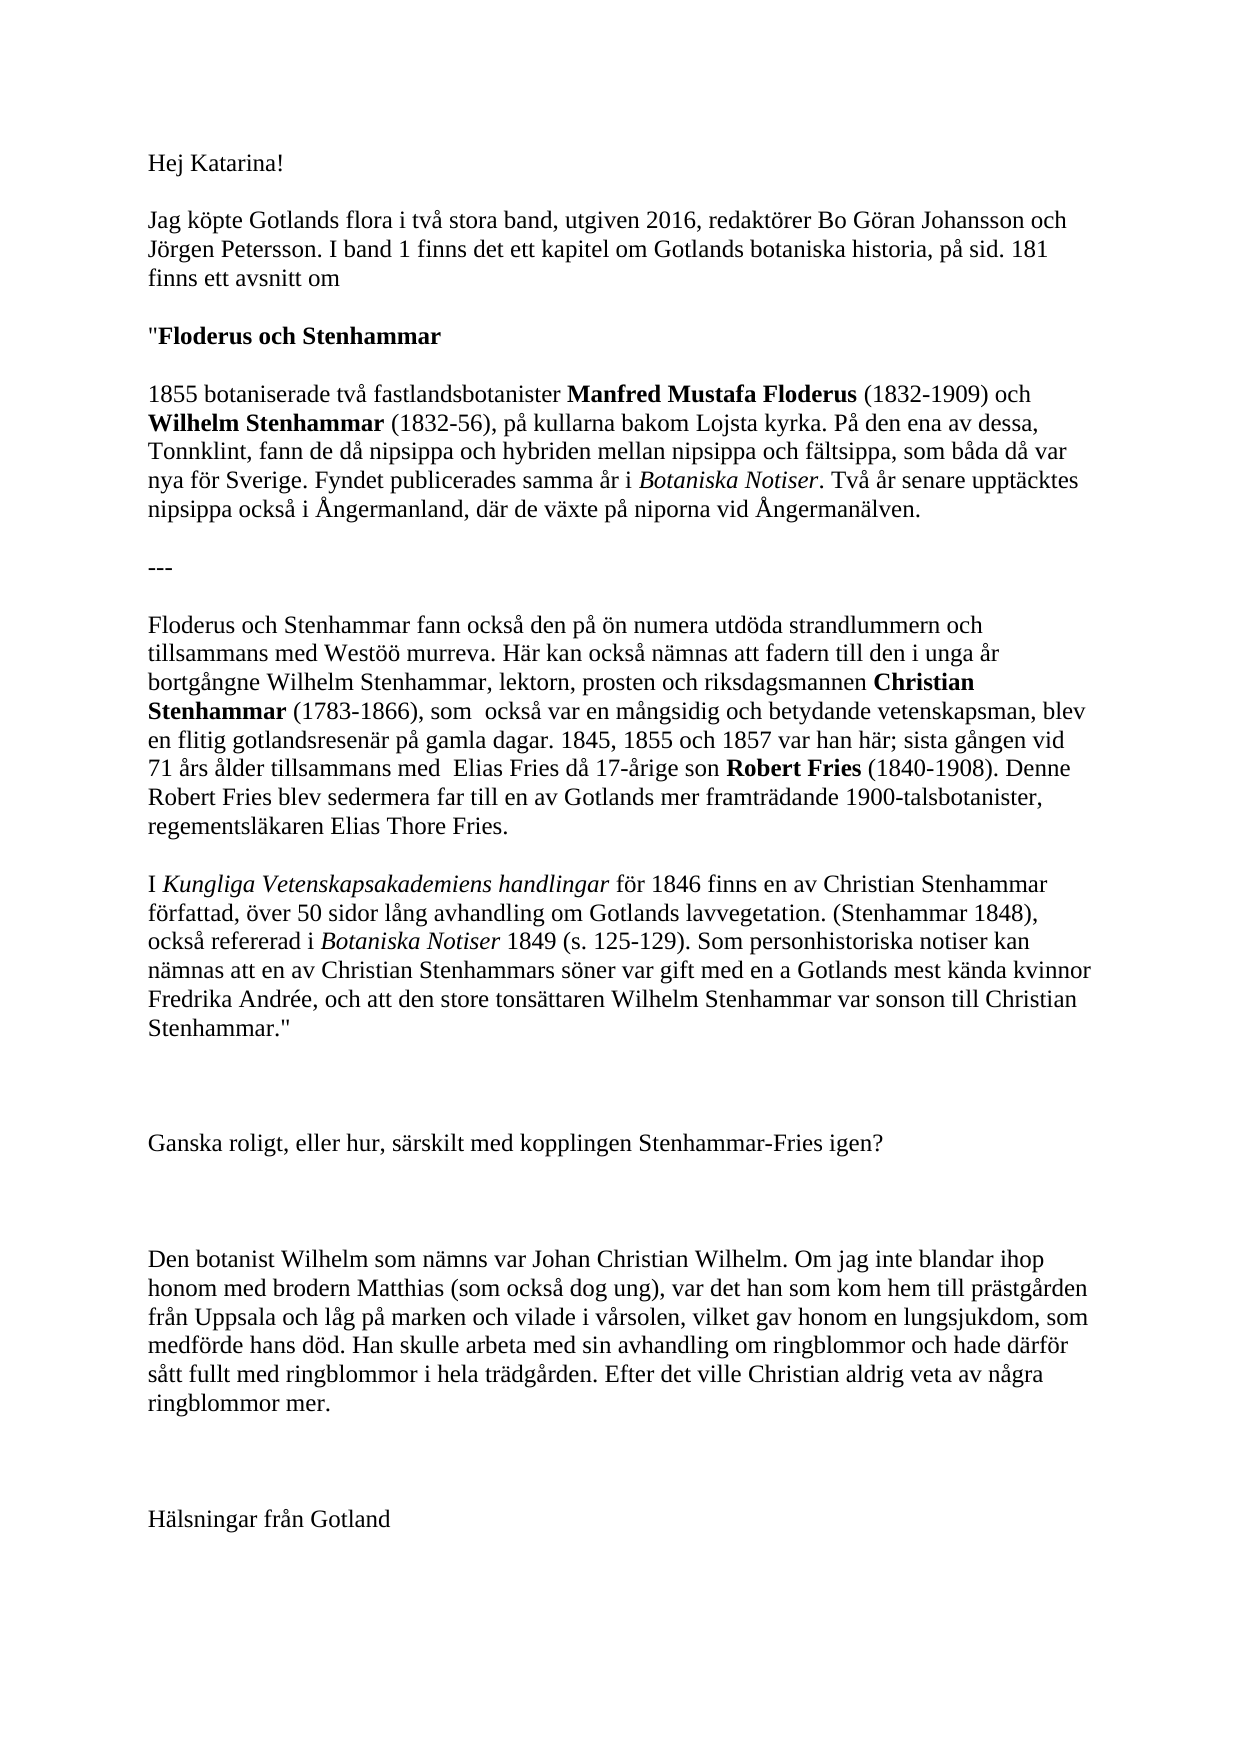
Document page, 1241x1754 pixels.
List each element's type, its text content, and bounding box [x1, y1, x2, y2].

text --- [148, 552, 1093, 581]
text 1855 botaniserade två fastlandsbotanister Manfred Mustafa Floderus (1832-1909) och Wilhelm Stenhammar (1832-56), på kullarna bakom Lojsta kyrka. På den ena av dessa, Tonnklint, fann de då nipsippa och hybriden mellan nipsippa och fältsippa, som båda då var nya för Sverige. Fyndet publicerades samma år i Botaniska Notiser. Två år senare upptäcktes nipsippa också i Ångermanland, där de växte på niporna vid Ångermanälven. [148, 379, 1093, 523]
text Jag köpte Gotlands flora i två stora band, utgiven 2016, redaktörer Bo Göran Johansson och Jörgen Petersson. I band 1 finns det ett kapitel om Gotlands botaniska historia, på sid. 181 finns ett avsnitt om [148, 206, 1093, 292]
text Floderus och Stenhammar fann också den på ön numera utdöda strandlummern och tillsammans med Westöö murreva. Här kan också nämnas att fadern till den i unga år bortgångne Wilhelm Stenhammar, lektorn, prosten och riksdagsmannen Christian Stenhammar (1783-1866), som också var en mångsidig och betydande vetenskapsman, blev en flitig gotlandsresenär på gamla dagar. 1845, 1855 och 1857 var han här; sista gången vid 71 års ålder tillsammans med Elias Fries då 17-årige son Robert Fries (1840-1908). Denne Robert Fries blev sedermera far till en av Gotlands mer framträdande 1900-talsbotanister, regementsläkaren Elias Thore Fries. [148, 610, 1093, 840]
text Hej Katarina! [148, 148, 1093, 176]
text "Floderus och Stenhammar [148, 321, 1093, 350]
text Ganska roligt, eller hur, särskilt med kopplingen Stenhammar-Fries igen? [148, 1128, 1093, 1157]
text Den botanist Wilhelm som nämns var Johan Christian Wilhelm. Om jag inte blandar ihop honom med brodern Matthias (som också dog ung), var det han som kom hem till prästgården från Uppsala och låg på marken och vilade i vårsolen, vilket gav honom en lungsjukdom, som medförde hans död. Han skulle arbeta med sin avhandling om ringblommor och hade därför sått fullt med ringblommor i hela trädgården. Efter det ville Christian aldrig veta av några ringblommor mer. [148, 1244, 1093, 1417]
text Hälsningar från Gotland [148, 1504, 1093, 1533]
text I Kungliga Vetenskapsakademiens handlingar för 1846 finns en av Christian Stenhammar författad, över 50 sidor lång avhandling om Gotlands lavvegetation. (Stenhammar 1848), också refererad i Botaniska Notiser 1849 (s. 125-129). Som personhistoriska notiser kan nämnas att en av Christian Stenhammars söner var gift med en a Gotlands mest kända kvinnor Fredrika Andrée, och att den store tonsättaren Wilhelm Stenhammar var sonson till Christian Stenhammar." [148, 869, 1093, 1041]
